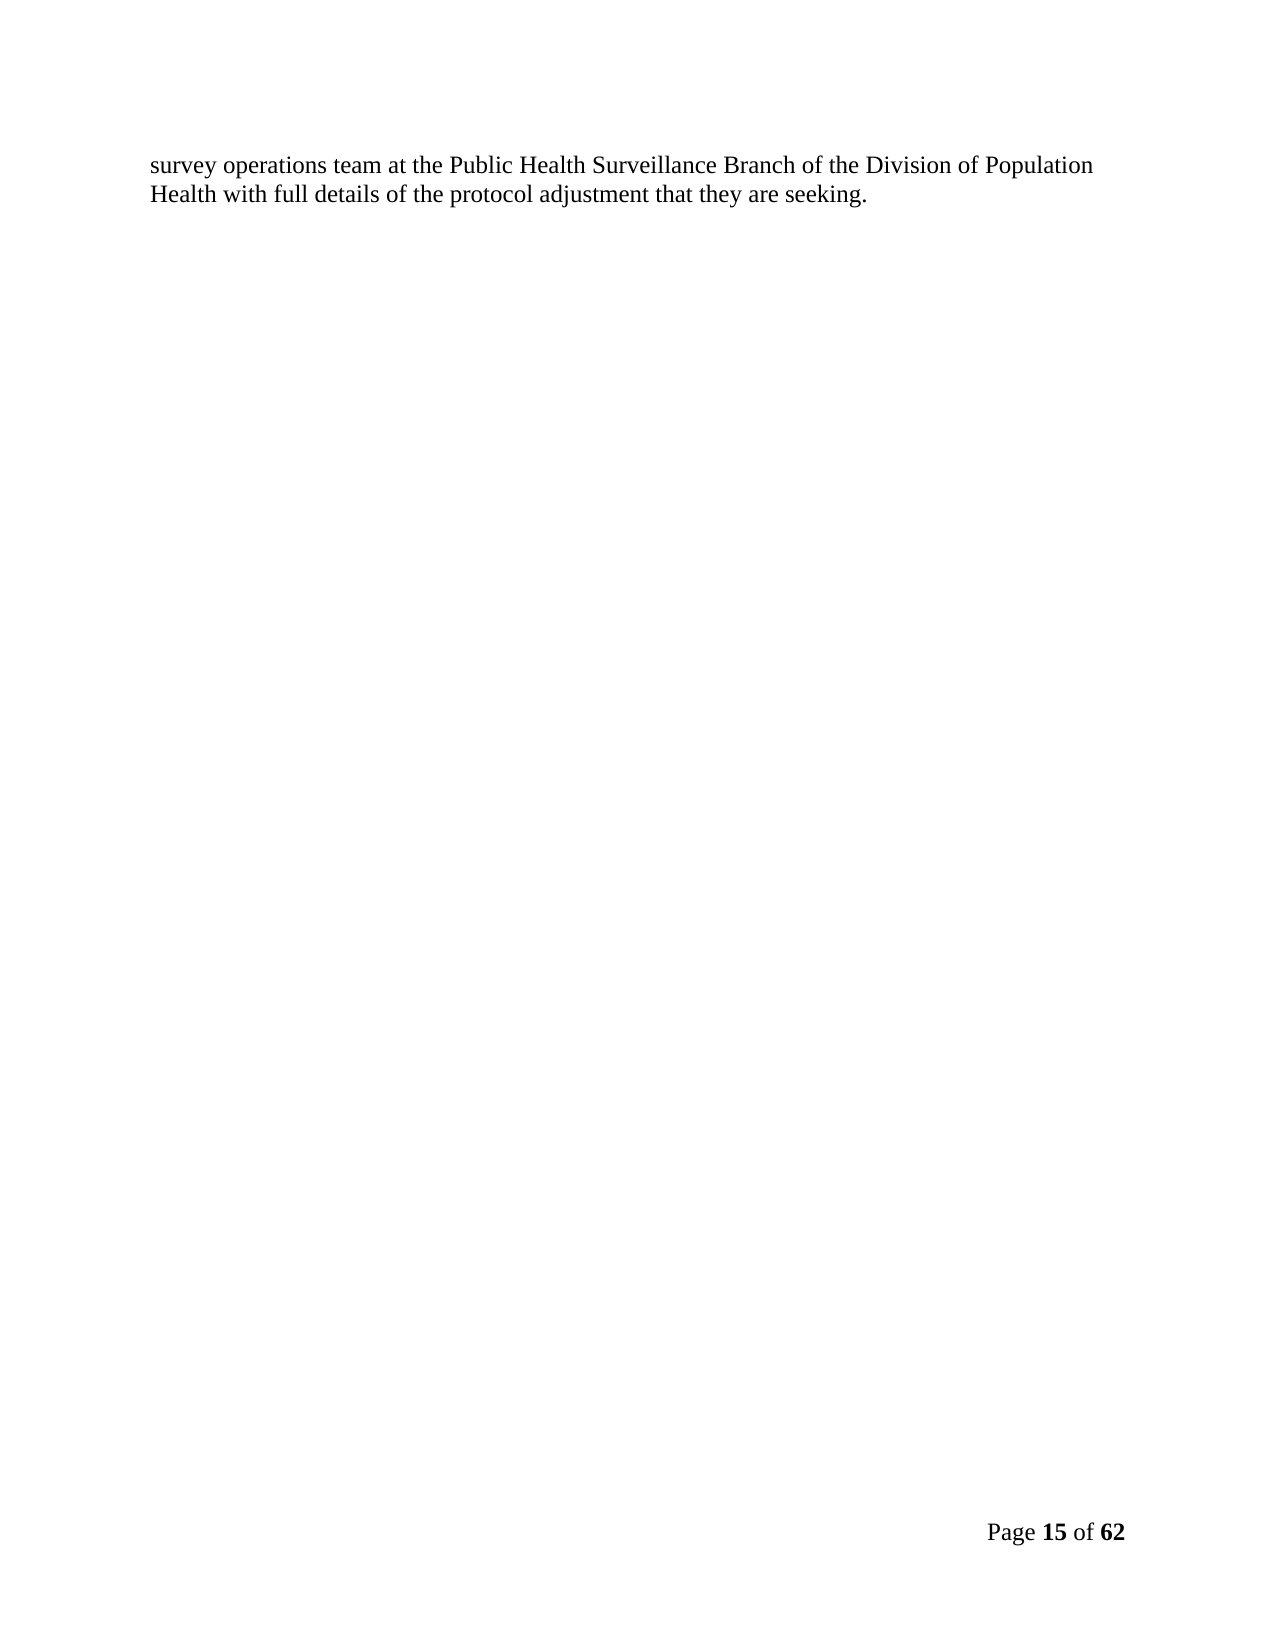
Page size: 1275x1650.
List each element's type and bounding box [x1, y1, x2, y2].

text [150, 150, 1125, 207]
